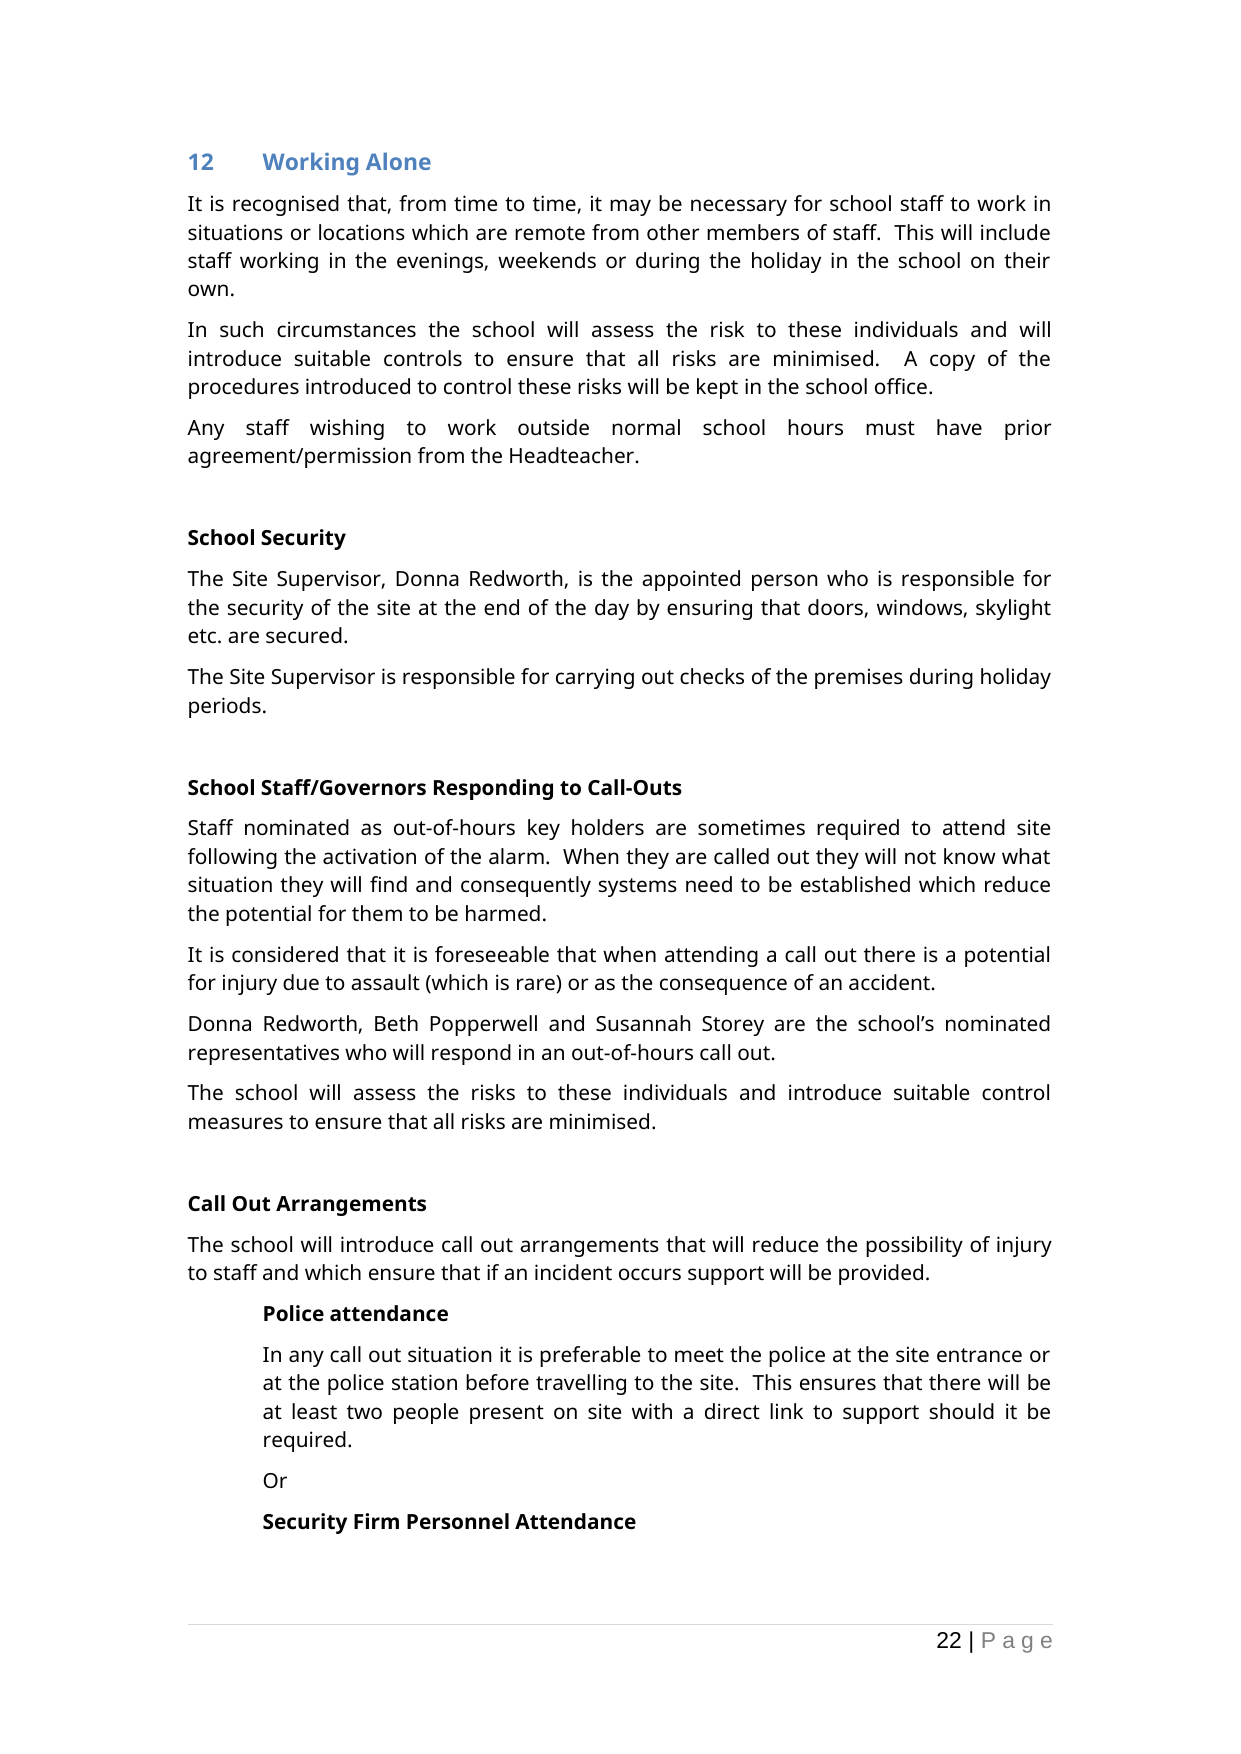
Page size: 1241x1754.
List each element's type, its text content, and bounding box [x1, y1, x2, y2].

text Staff nominated as out-of-hours key holders are sometimes required to attend site following the activation of the alarm. When they are called out they will not know what situation they will find and consequently systems need to be established which reduce the potential for them to be harmed. [187, 813, 1053, 927]
text The school will assess the risks to these individuals and introduce suitable control measures to ensure that all risks are minimised. [187, 1078, 1053, 1135]
text School Security [187, 523, 1053, 552]
text In such circumstances the school will assess the risk to these individuals and will introduce suitable controls to ensure that all risks are minimised. A copy of the procedures introduced to control these risks will be kept in the school office. [187, 315, 1053, 401]
text It is recognised that, from time to time, it may be necessary for school staff to work in situations or locations which are remote from other members of staff. This will include staff working in the evenings, weekends or during the holiday in the school on their own. [187, 189, 1053, 303]
text Any staff wishing to work outside normal school hours must have prior agreement/permission from the Headteacher. [187, 413, 1053, 470]
text The school will introduce call out arrangements that will reduce the possibility of injury to staff and which ensure that if an incident occurs support will be provided. [187, 1230, 1053, 1287]
text It is considered that it is foreseeable that when attending a call out there is a potential for injury due to assault (which is rare) or as the consequence of an accident. [187, 940, 1053, 997]
text Or [262, 1466, 1053, 1495]
text School Staff/Governors Responding to Call-Outs [187, 773, 1053, 801]
text The Site Supervisor is responsible for carrying out checks of the premises during holiday periods. [187, 662, 1053, 719]
text Security Firm Personnel Attendance [262, 1507, 1053, 1536]
text Donna Redworth, Beth Popperwell and Susannah Storey are the school’s nominated representatives who will respond in an out-of-hours call out. [187, 1009, 1053, 1066]
text 12 Working Alone [187, 145, 1053, 177]
text Police attendance [187, 1299, 1053, 1328]
text Call Out Arrangements [187, 1189, 1053, 1217]
text The Site Supervisor, Donna Redworth, is the appointed person who is responsible for the security of the site at the end of the day by ensuring that doors, windows, skylight etc. are secured. [187, 564, 1053, 650]
text In any call out situation it is preferable to meet the police at the site entrance or at the police station before travelling to the site. This ensures that there will be at least two people present on site with a direct link to support should it be required. [262, 1340, 1053, 1454]
